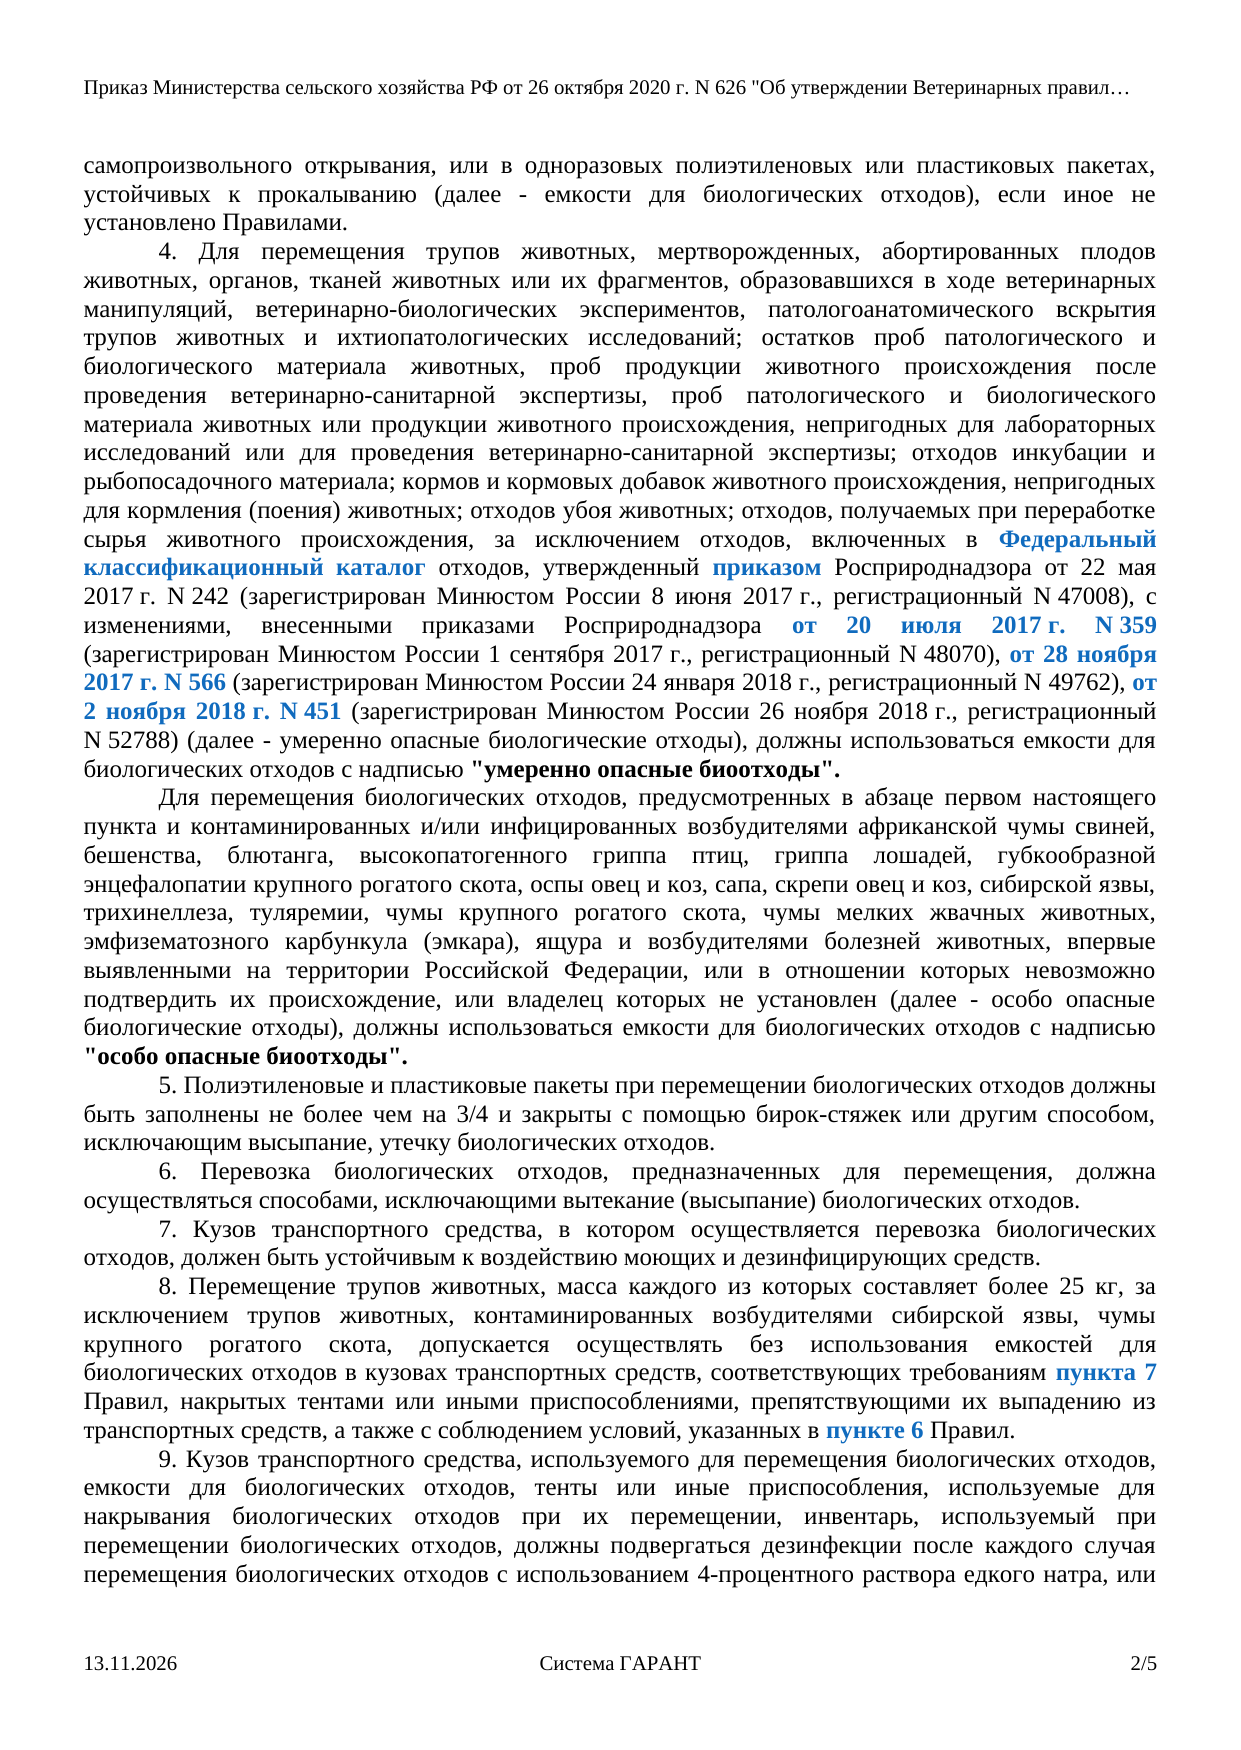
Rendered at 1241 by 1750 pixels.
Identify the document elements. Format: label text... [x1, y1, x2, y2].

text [83, 1444, 1157, 1587]
text 5. Полиэтиленовые и пластиковые пакеты при перемещении биологических отходов должны быть заполнены не более чем на 3/4 и закрыты с помощью бирок-стяжек или другим способом, исключающим высыпание, утечку биологических отходов. [83, 1070, 1157, 1156]
text 6. Перевозка биологических отходов, предназначенных для перемещения, должна осуществляться способами, исключающими вытекание (высыпание) биологических отходов. [83, 1156, 1157, 1214]
text 4. Для перемещения трупов животных, мертворожденных, абортированных плодов животных, органов, тканей животных или их фрагментов, образовавшихся в ходе ветеринарных манипуляций, ветеринарно-биологических экспериментов, патологоанатомического вскрытия трупов животных и ихтиопатологических исследований; остатков проб патологического и биологического материала животных, проб продукции животного происхождения после проведения ветеринарно-санитарной экспертизы, проб патологического и биологического материала животных или продукции животного происхождения, непригодных для лабораторных исследований или для проведения ветеринарно-санитарной экспертизы; отходов инкубации и рыбопосадочного материала; кормов и кормовых добавок животного происхождения, непригодных для кормления (поения) животных; отходов убоя животных; отходов, получаемых при переработке сырья животного происхождения, за исключением отходов, включенных в Федеральный классификационный каталог отходов, утвержденный приказом Росприроднадзора от 22 мая 2017 г. N 242 (зарегистрирован Минюстом России 8 июня 2017 г., регистрационный N 47008), с изменениями, внесенными приказами Росприроднадзора от 20 июля 2017 г. N 359 (зарегистрирован Минюстом России 1 сентября 2017 г., регистрационный N 48070), от 28 ноября 2017 г. N 566 (зарегистрирован Минюстом России 24 января 2018 г., регистрационный N 49762), от 2 ноября 2018 г. N 451 (зарегистрирован Минюстом России 26 ноября 2018 г., регистрационный N 52788) (далее - умеренно опасные биологические отходы), должны использоваться емкости для биологических отходов с надписью "умеренно опасные биоотходы". [83, 236, 1157, 782]
text Для перемещения биологических отходов, предусмотренных в абзаце первом настоящего пункта и контаминированных и/или инфицированных возбудителями африканской чумы свиней, бешенства, блютанга, высокопатогенного гриппа птиц, гриппа лошадей, губкообразной энцефалопатии крупного рогатого скота, оспы овец и коз, сапа, скрепи овец и коз, сибирской язвы, трихинеллеза, туляремии, чумы крупного рогатого скота, чумы мелких жвачных животных, эмфизематозного карбункула (эмкара), ящура и возбудителями болезней животных, впервые выявленными на территории Российской Федерации, или в отношении которых невозможно подтвердить их происхождение, или владелец которых не установлен (далее - особо опасные биологические отходы), должны использоваться емкости для биологических отходов с надписью "особо опасные биоотходы". [83, 782, 1157, 1070]
text 7. Кузов транспортного средства, в котором осуществляется перевозка биологических отходов, должен быть устойчивым к воздействию моющих и дезинфицирующих средств. [83, 1214, 1157, 1271]
text 8. Перемещение трупов животных, масса каждого из которых составляет более 25 кг, за исключением трупов животных, контаминированных возбудителями сибирской язвы, чумы крупного рогатого скота, допускается осуществлять без использования емкостей для биологических отходов в кузовах транспортных средств, соответствующих требованиям пункта 7 Правил, накрытых тентами или иными приспособлениями, препятствующими их выпадению из транспортных средств, а также с соблюдением условий, указанных в пункте 6 Правил. [83, 1271, 1157, 1444]
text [83, 150, 1157, 236]
